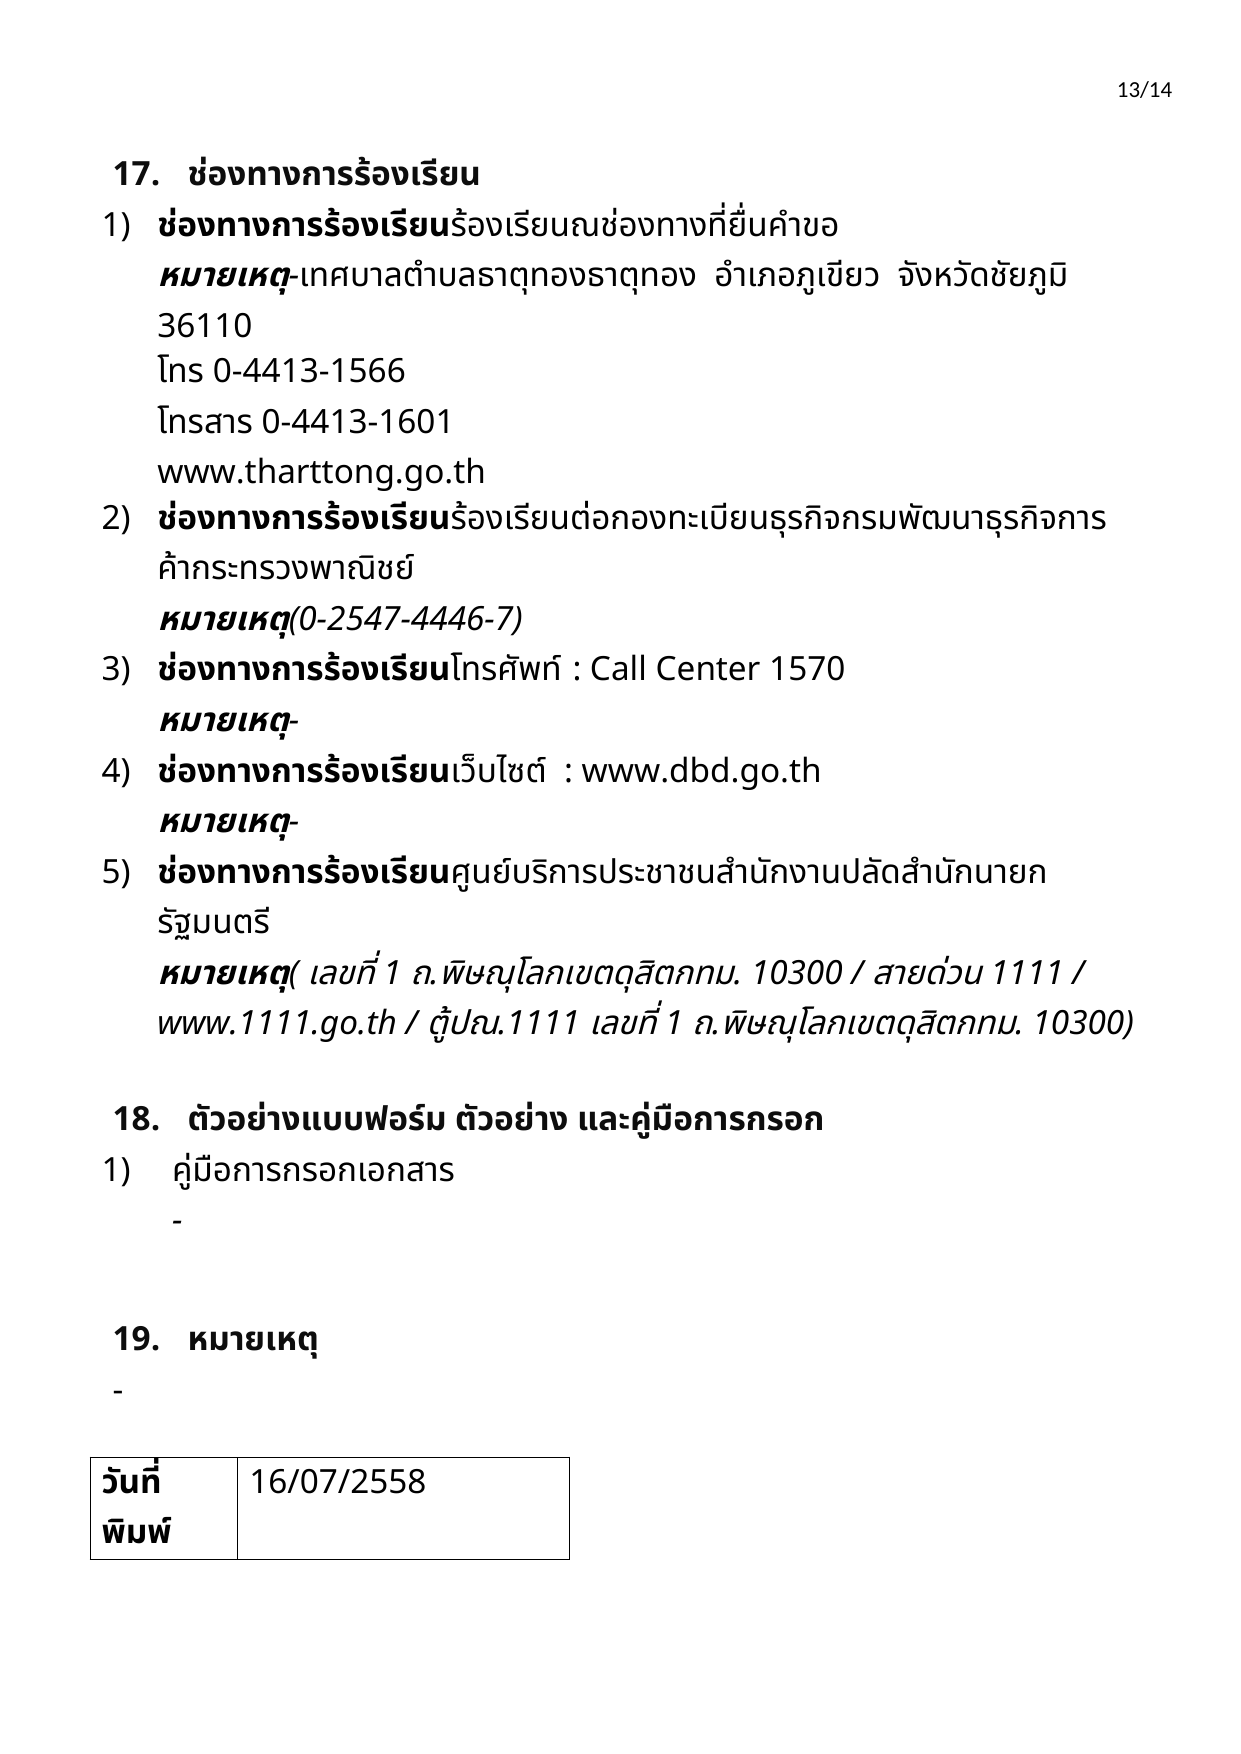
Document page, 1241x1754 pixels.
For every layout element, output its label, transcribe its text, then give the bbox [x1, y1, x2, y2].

text - [112, 1366, 1172, 1411]
list หมายเหตุ [112, 1315, 1172, 1366]
table_header ช่องทางการร้องเรียนร้องเรียนณช่องทางที่ยื่นคำขอ หมายเหตุ-เทศบาลตำบลธาตุทองธาตุทอง อำเภอภูเขียว จังหวัดชัยภูมิ 36110 โทร 0-4413-1566 โทรสาร 0-4413-1601 www.tharttong.go.th [146, 201, 1150, 494]
table_cell 5) [90, 848, 146, 1050]
table_header วันที่พิมพ์ [91, 1458, 237, 1558]
list ตัวอย่างแบบฟอร์ม ตัวอย่าง และคู่มือการกรอก [112, 1095, 1172, 1146]
table_cell ช่องทางการร้องเรียนเว็บไซต์ : www.dbd.go.th หมายเหตุ- [146, 746, 1150, 848]
table_header 16/07/2558 [238, 1458, 569, 1558]
table_header 1) [90, 1146, 161, 1270]
table_cell 3) [90, 645, 146, 746]
table_cell 2) [90, 494, 146, 645]
table_cell ช่องทางการร้องเรียนร้องเรียนต่อกองทะเบียนธุรกิจกรมพัฒนาธุรกิจการค้ากระทรวงพาณิชย์ หมายเหตุ(0-2547-4446-7) [146, 494, 1150, 645]
table_header คู่มือการกรอกเอกสาร - [161, 1146, 1150, 1270]
table_cell 4) [90, 746, 146, 848]
table_header 1) [90, 201, 146, 494]
table_cell ช่องทางการร้องเรียนโทรศัพท์ : Call Center 1570 หมายเหตุ- [146, 645, 1150, 746]
list ช่องทางการร้องเรียน [112, 150, 1172, 201]
table_cell ช่องทางการร้องเรียนศูนย์บริการประชาชนสำนักงานปลัดสำนักนายกรัฐมนตรี หมายเหตุ( เลขที่ 1 ถ.พิษณุโลกเขตดุสิตกทม. 10300 / สายด่วน 1111 / www.1111.go.th / ตู้ปณ.1111 เลขที่ 1 ถ.พิษณุโลกเขตดุสิตกทม. 10300) [146, 848, 1150, 1050]
